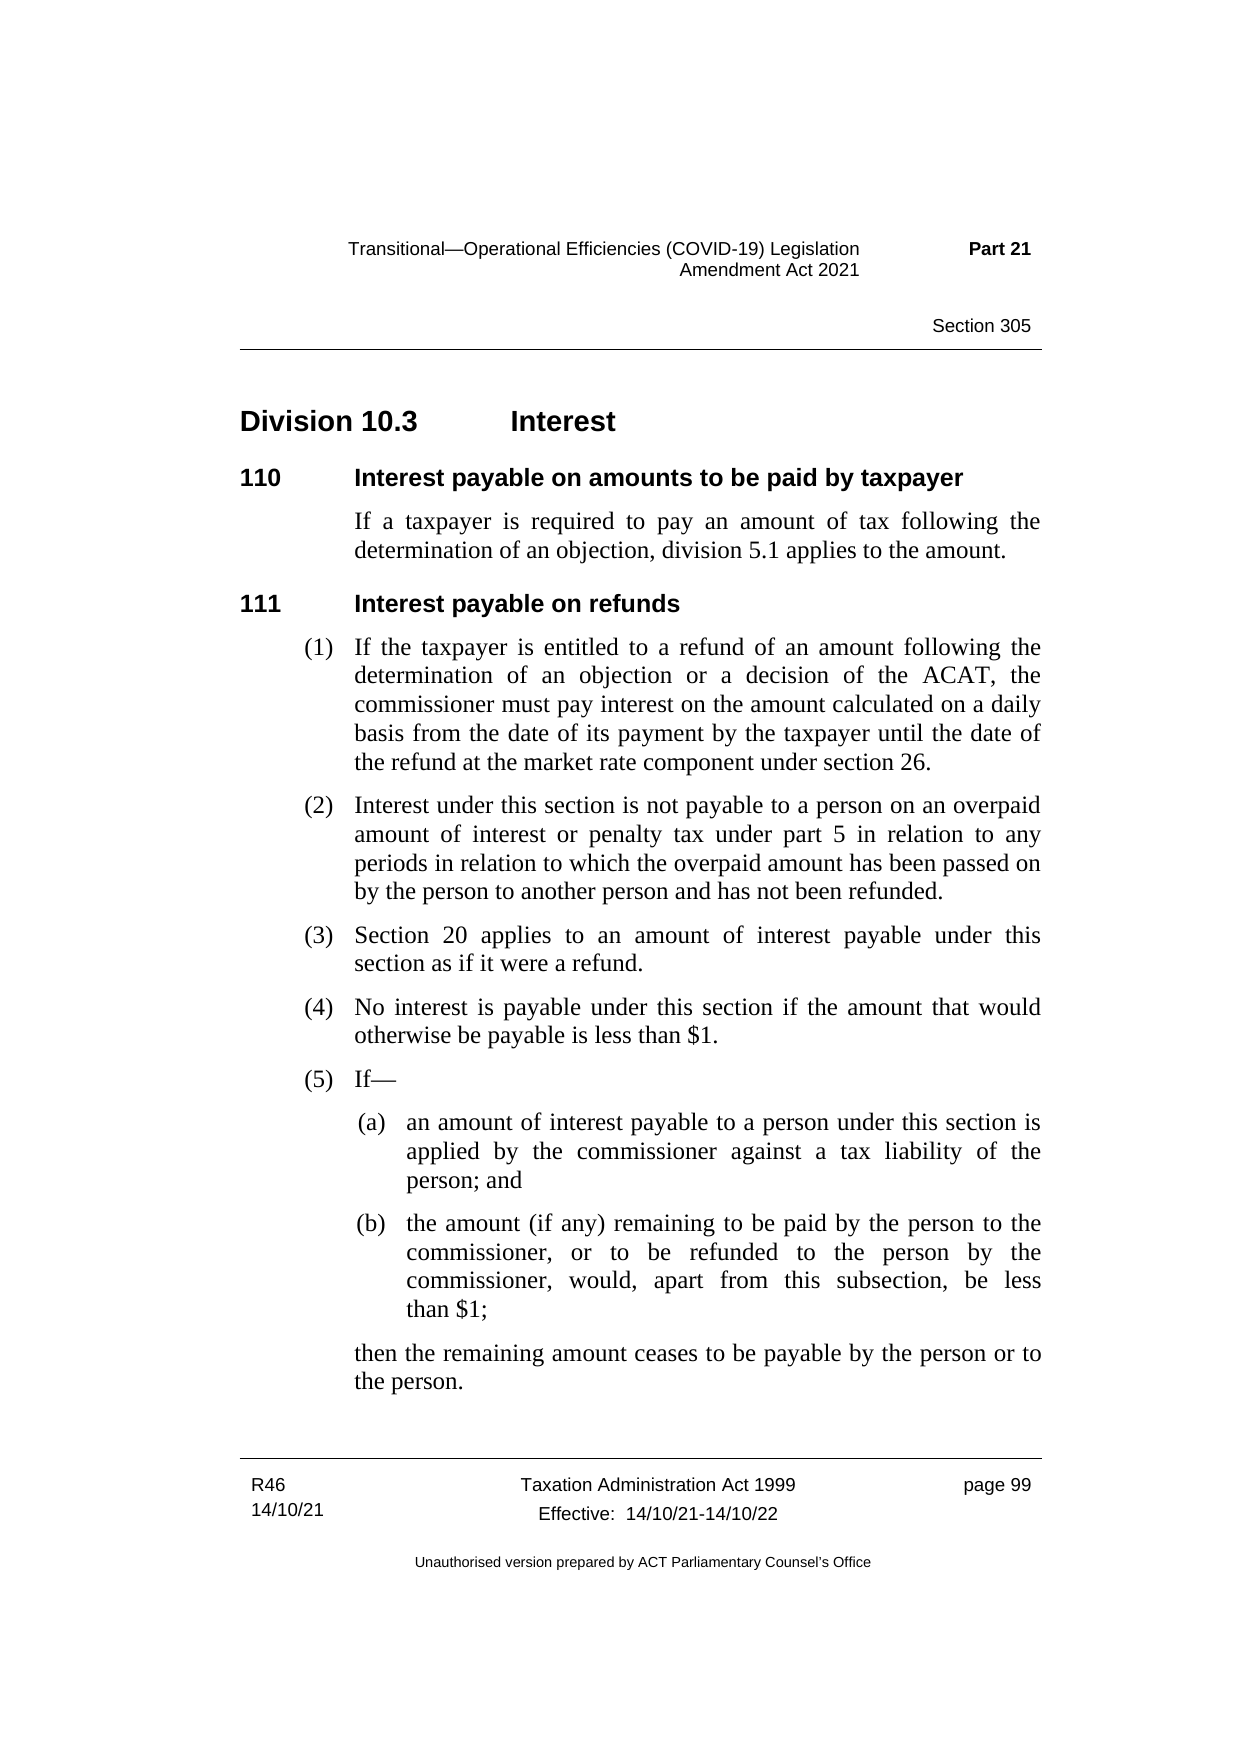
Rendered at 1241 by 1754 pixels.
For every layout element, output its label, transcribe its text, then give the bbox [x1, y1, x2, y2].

text (a) an amount of interest payable to a person under this section is applied by the commissioner against a tax liability of the person; and [239, 1107, 1042, 1193]
text (2) Interest under this section is not payable to a person on an overpaid amount of interest or penalty tax under part 5 in relation to any periods in relation to which the overpaid amount has been passed on by the person to another person and has not been refunded. [239, 790, 1042, 905]
text 111 Interest payable on refunds [239, 588, 1042, 617]
text (4) No interest is payable under this section if the amount that would otherwise be payable is less than $1. [239, 992, 1042, 1049]
text 110 Interest payable on amounts to be paid by taxpayer [239, 463, 1042, 491]
text (3) Section 20 applies to an amount of interest payable under this section as if it were a refund. [239, 920, 1042, 977]
text (b) the amount (if any) remaining to be paid by the person to the commissioner, or to be refunded to the person by the commissioner, would, apart from this subsection, be less than $1; [239, 1208, 1042, 1323]
text Division 10.3 Interest [239, 404, 1042, 438]
text then the remaining amount ceases to be payable by the person or to the person. [354, 1338, 1042, 1395]
text If a taxpayer is required to pay an amount of tax following the determination of an objection, division 5.1 applies to the amount. [354, 506, 1042, 563]
text (1) If the taxpayer is entitled to a refund of an amount following the determination of an objection or a decision of the ACAT, the commissioner must pay interest on the amount calculated on a daily basis from the date of its payment by the taxpayer until the date of the refund at the market rate component under section 26. [239, 632, 1042, 776]
text (5) If— [239, 1064, 1042, 1093]
